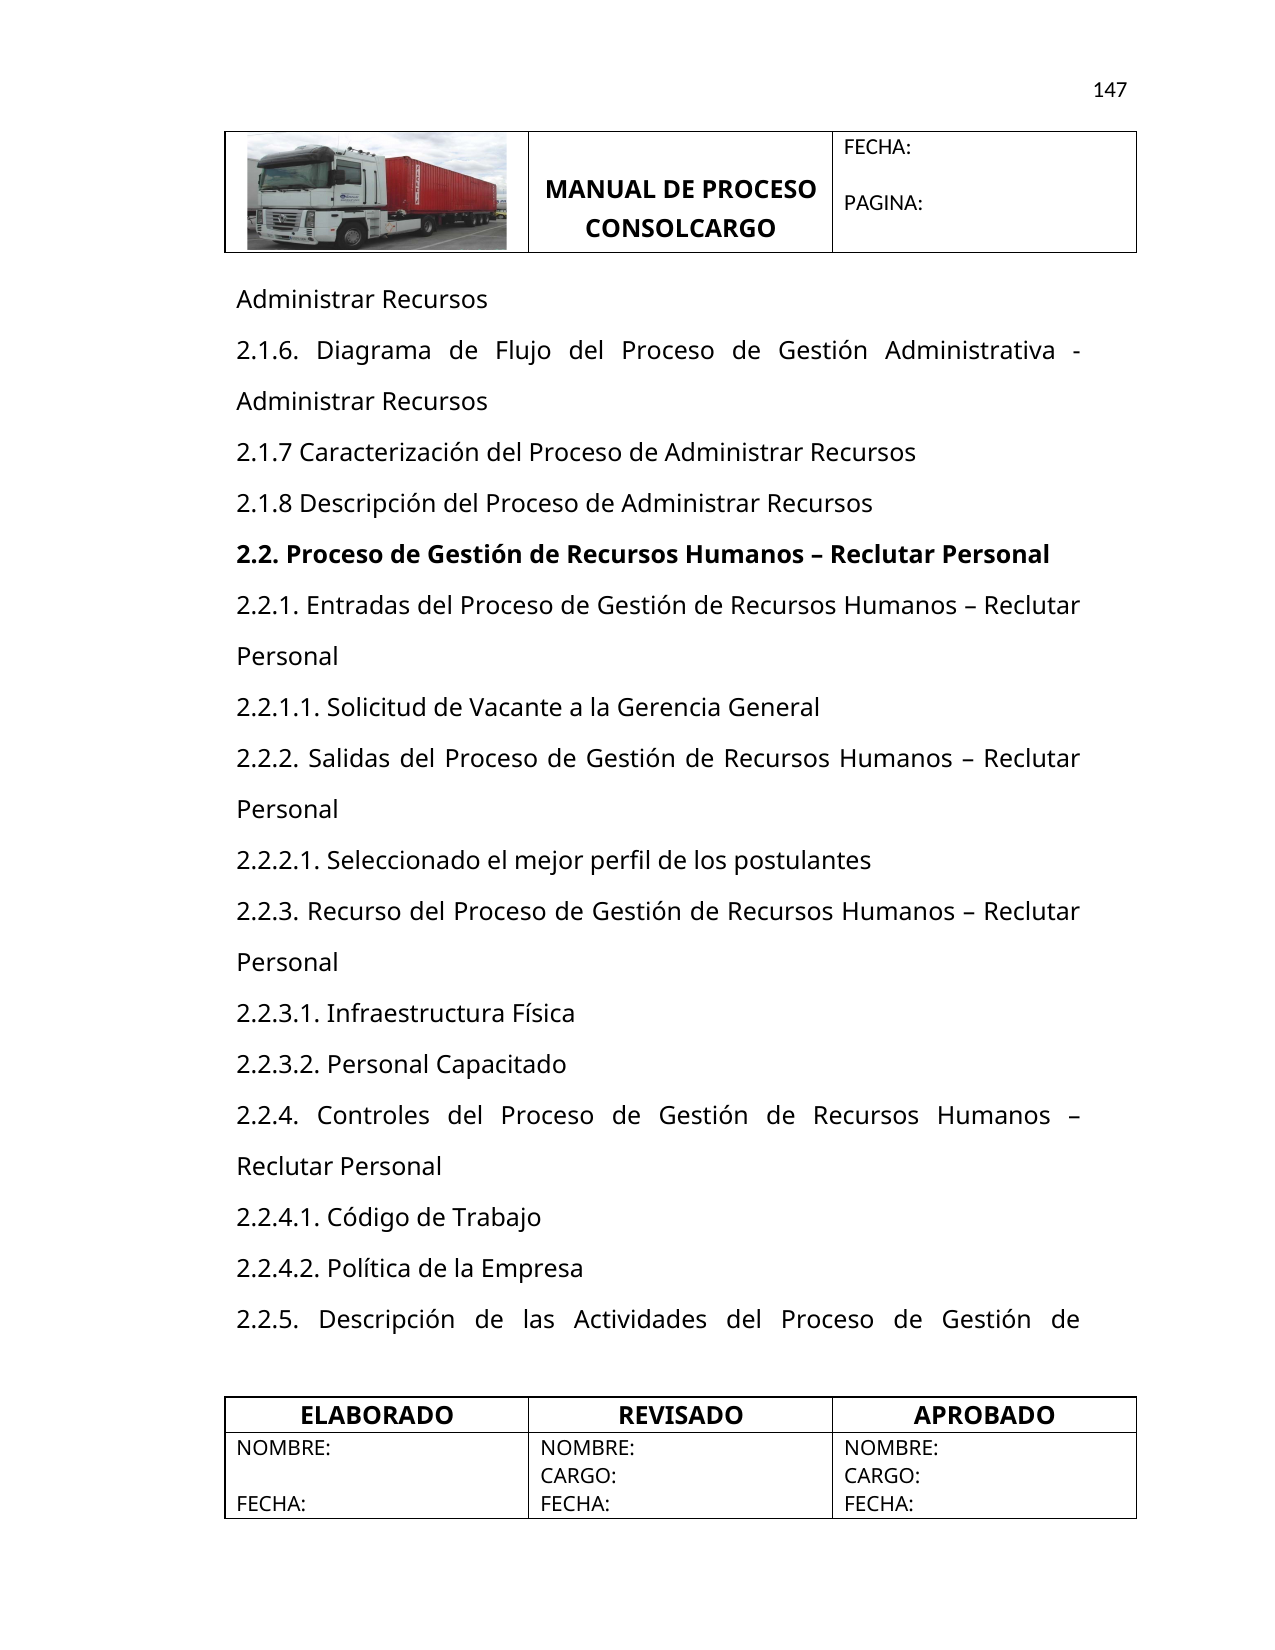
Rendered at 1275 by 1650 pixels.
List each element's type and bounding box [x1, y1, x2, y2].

table_header [225, 281, 1093, 1336]
